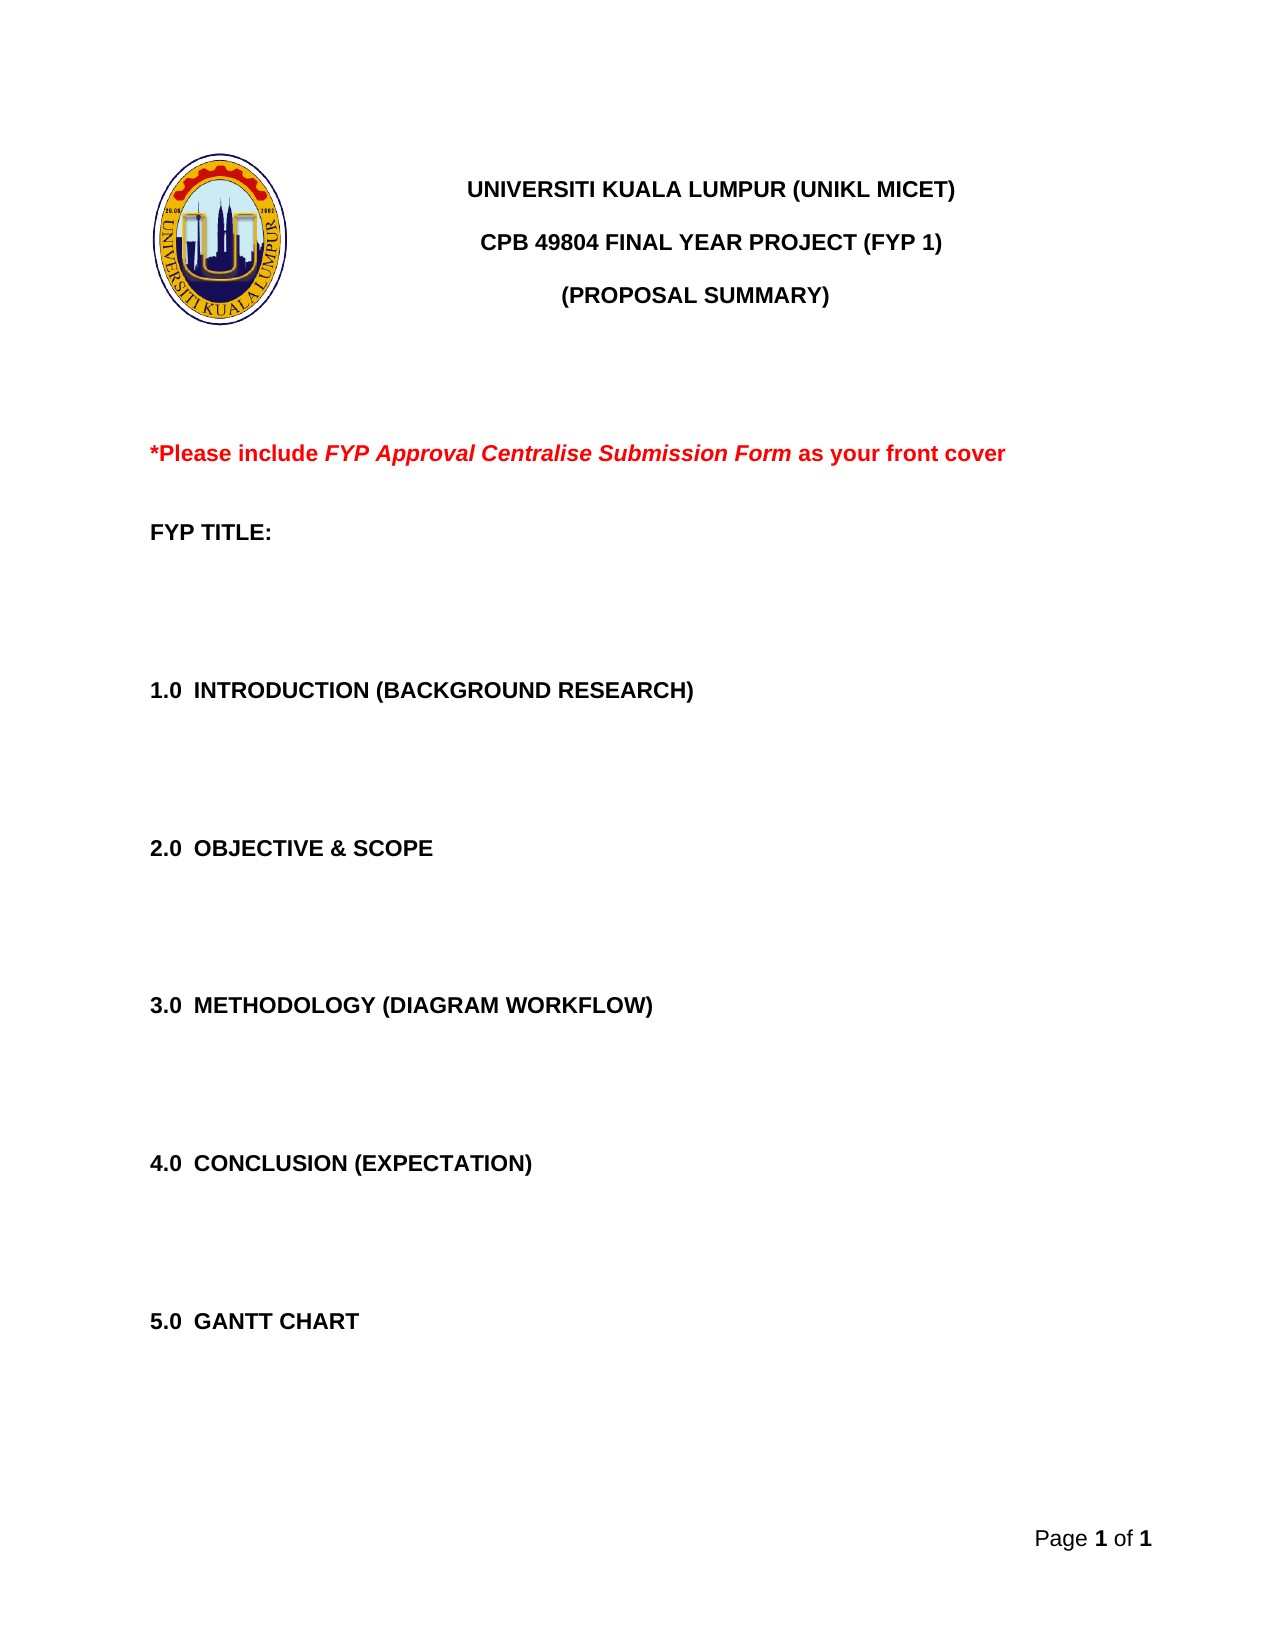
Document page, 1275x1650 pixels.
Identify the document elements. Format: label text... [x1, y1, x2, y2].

text FYP TITLE: [150, 519, 1152, 545]
text UNIVERSITI KUALA LUMPUR (UNIKL MICET) [296, 176, 1152, 203]
list INTRODUCTION (BACKGROUND RESEARCH) [150, 677, 1152, 703]
picture [143, 153, 296, 335]
list METHODOLOGY (DIAGRAM WORKFLOW) [150, 992, 1152, 1019]
text *Please include FYP Approval Centralise Submission Form as your front cover [150, 440, 1152, 466]
list OBJECTIVE & SCOPE [150, 834, 1152, 861]
text (PROPOSAL SUMMARY) [296, 282, 1152, 308]
list CONCLUSION (EXPECTATION) [150, 1150, 1152, 1177]
list GANTT CHART [150, 1308, 1152, 1335]
text CPB 49804 FINAL YEAR PROJECT (FYP 1) [296, 229, 1152, 255]
